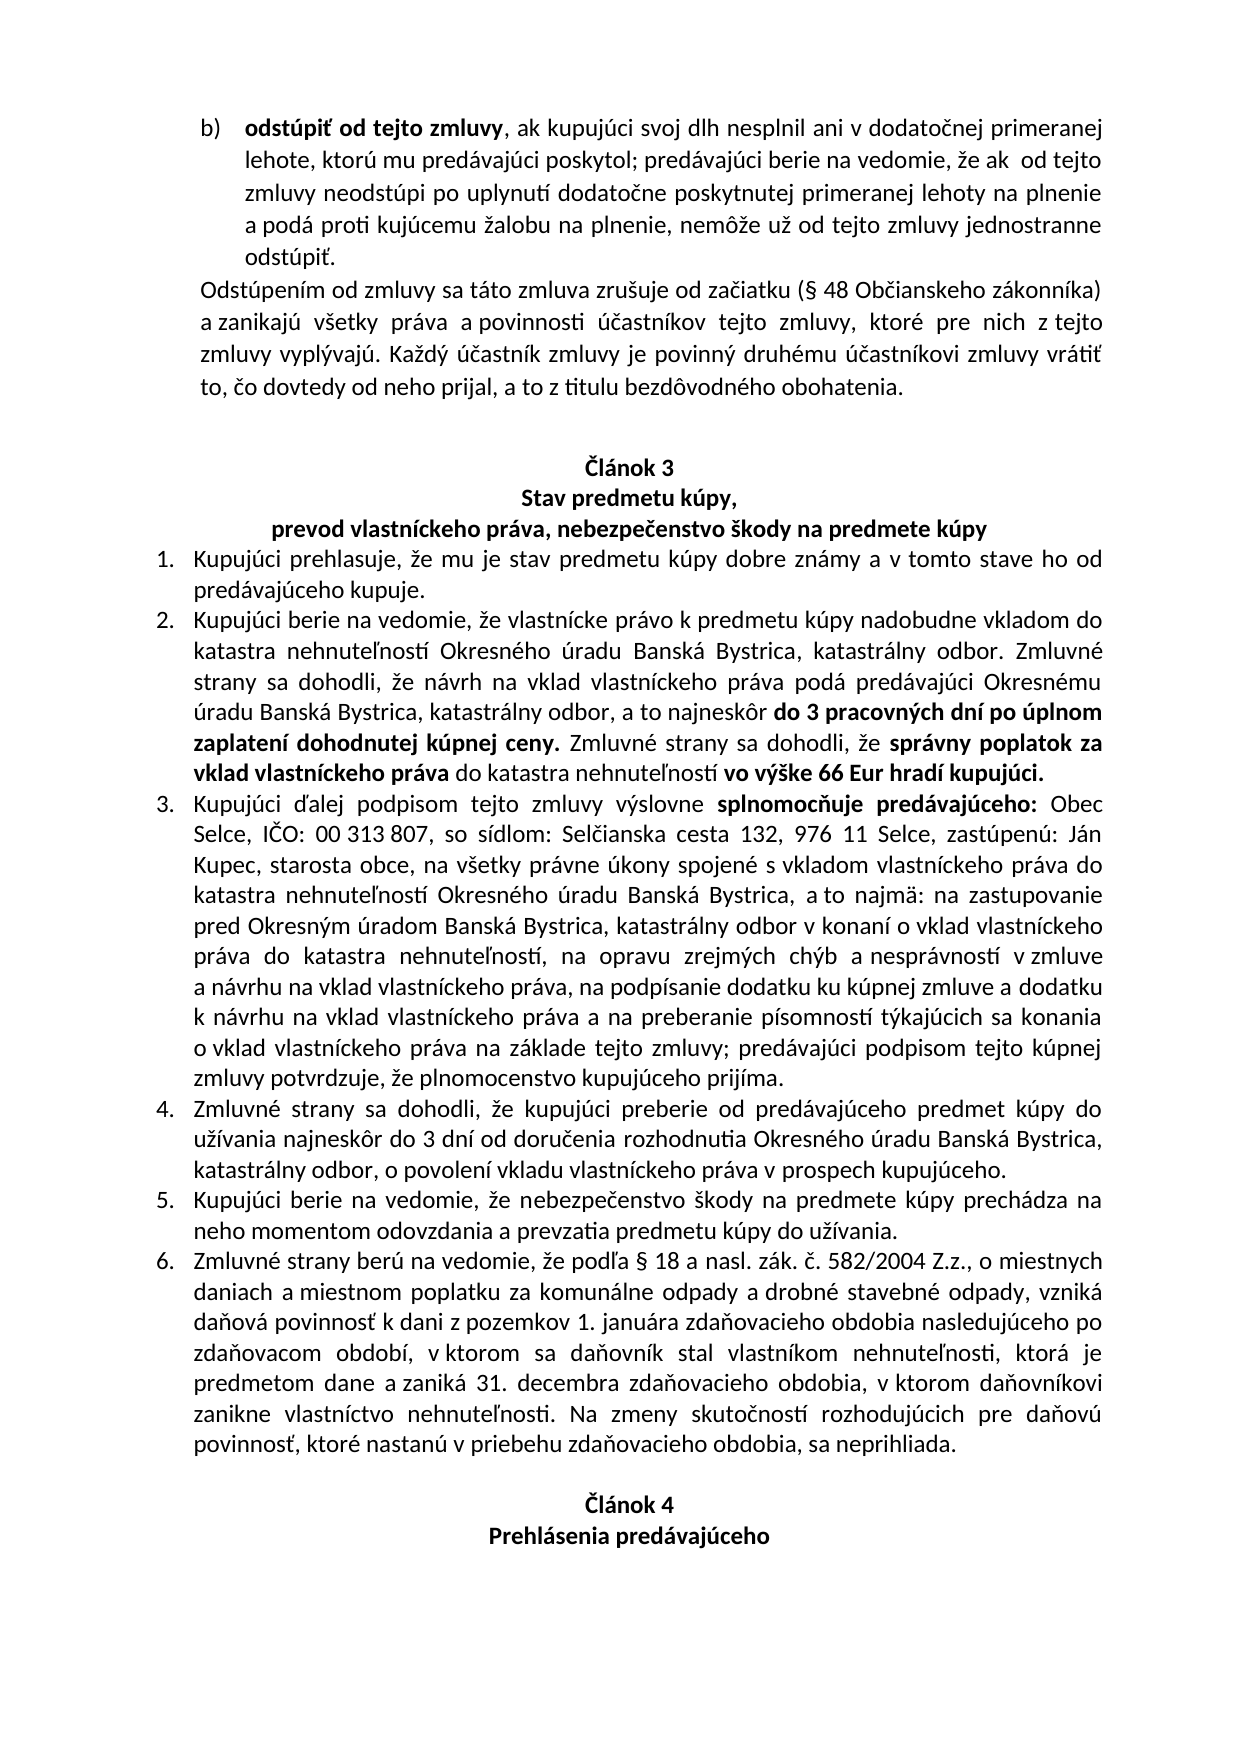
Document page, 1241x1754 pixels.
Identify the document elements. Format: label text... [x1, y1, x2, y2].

list Kupujúci berie na vedomie, že nebezpečenstvo škody na predmete kúpy prechádza na neho momentom odovzdania a prevzatia predmetu kúpy do užívania. [156, 1184, 1103, 1246]
list Kupujúci berie na vedomie, že vlastnícke právo k predmetu kúpy nadobudne vkladom do katastra nehnuteľností Okresného úradu Banská Bystrica, katastrálny odbor. Zmluvné strany sa dohodli, že návrh na vklad vlastníckeho práva podá predávajúci Okresnému úradu Banská Bystrica, katastrálny odbor, a to najneskôr do 3 pracovných dní po úplnom zaplatení dohodnutej kúpnej ceny. Zmluvné strany sa dohodli, že správny poplatok za vklad vlastníckeho práva do katastra nehnuteľností vo výške 66 Eur hradí kupujúci. [156, 604, 1103, 788]
text Stav predmetu kúpy, [156, 482, 1103, 513]
list Odstúpením od zmluvy sa táto zmluva zrušuje od začiatku (§ 48 Občianskeho zákonníka) a zanikajú všetky práva a povinnosti účastníkov tejto zmluvy, ktoré pre nich z tejto zmluvy vyplývajú. Každý účastník zmluvy je povinný druhému účastníkovi zmluvy vrátiť to, čo dovtedy od neho prijal, a to z titulu bezdôvodného obohatenia. [200, 274, 1103, 401]
list Zmluvné strany berú na vedomie, že podľa § 18 a nasl. zák. č. 582/2004 Z.z., o miestnych daniach a miestnom poplatku za komunálne odpady a drobné stavebné odpady, vzniká daňová povinnosť k dani z pozemkov 1. januára zdaňovacieho obdobia nasledujúceho po zdaňovacom období, v ktorom sa daňovník stal vlastníkom nehnuteľnosti, ktorá je predmetom dane a zaniká 31. decembra zdaňovacieho obdobia, v ktorom daňovníkovi zanikne vlastníctvo nehnuteľnosti. Na zmeny skutočností rozhodujúcich pre daňovú povinnosť, ktoré nastanú v priebehu zdaňovacieho obdobia, sa neprihliada. [156, 1246, 1103, 1459]
list Zmluvné strany sa dohodli, že kupujúci preberie od predávajúceho predmet kúpy do užívania najneskôr do 3 dní od doručenia rozhodnutia Okresného úradu Banská Bystrica, katastrálny odbor, o povolení vkladu vlastníckeho práva v prospech kupujúceho. [156, 1093, 1103, 1184]
list Kupujúci prehlasuje, že mu je stav predmetu kúpy dobre známy a v tomto stave ho od predávajúceho kupuje. [156, 543, 1103, 604]
text Článok 3 [156, 452, 1103, 482]
text Prehlásenia predávajúceho [156, 1520, 1103, 1551]
text prevod vlastníckeho práva, nebezpečenstvo škody na predmete kúpy [156, 513, 1103, 543]
list b) odstúpiť od tejto zmluvy, ak kupujúci svoj dlh nesplnil ani v dodatočnej primeranej lehote, ktorú mu predávajúci poskytol; predávajúci berie na vedomie, že ak od tejto zmluvy neodstúpi po uplynutí dodatočne poskytnutej primeranej lehoty na plnenie a podá proti kujúcemu žalobu na plnenie, nemôže už od tejto zmluvy jednostranne odstúpiť. [200, 112, 1103, 272]
text Článok 4 [156, 1490, 1103, 1520]
list Kupujúci ďalej podpisom tejto zmluvy výslovne splnomocňuje predávajúceho: Obec Selce, IČO: 00 313 807, so sídlom: Selčianska cesta 132, 976 11 Selce, zastúpenú: Ján Kupec, starosta obce, na všetky právne úkony spojené s vkladom vlastníckeho práva do katastra nehnuteľností Okresného úradu Banská Bystrica, a to najmä: na zastupovanie pred Okresným úradom Banská Bystrica, katastrálny odbor v konaní o vklad vlastníckeho práva do katastra nehnuteľností, na opravu zrejmých chýb a nesprávností v zmluve a návrhu na vklad vlastníckeho práva, na podpísanie dodatku ku kúpnej zmluve a dodatku k návrhu na vklad vlastníckeho práva a na preberanie písomností týkajúcich sa konania o vklad vlastníckeho práva na základe tejto zmluvy; predávajúci podpisom tejto kúpnej zmluvy potvrdzuje, že plnomocenstvo kupujúceho prijíma. [156, 788, 1103, 1093]
